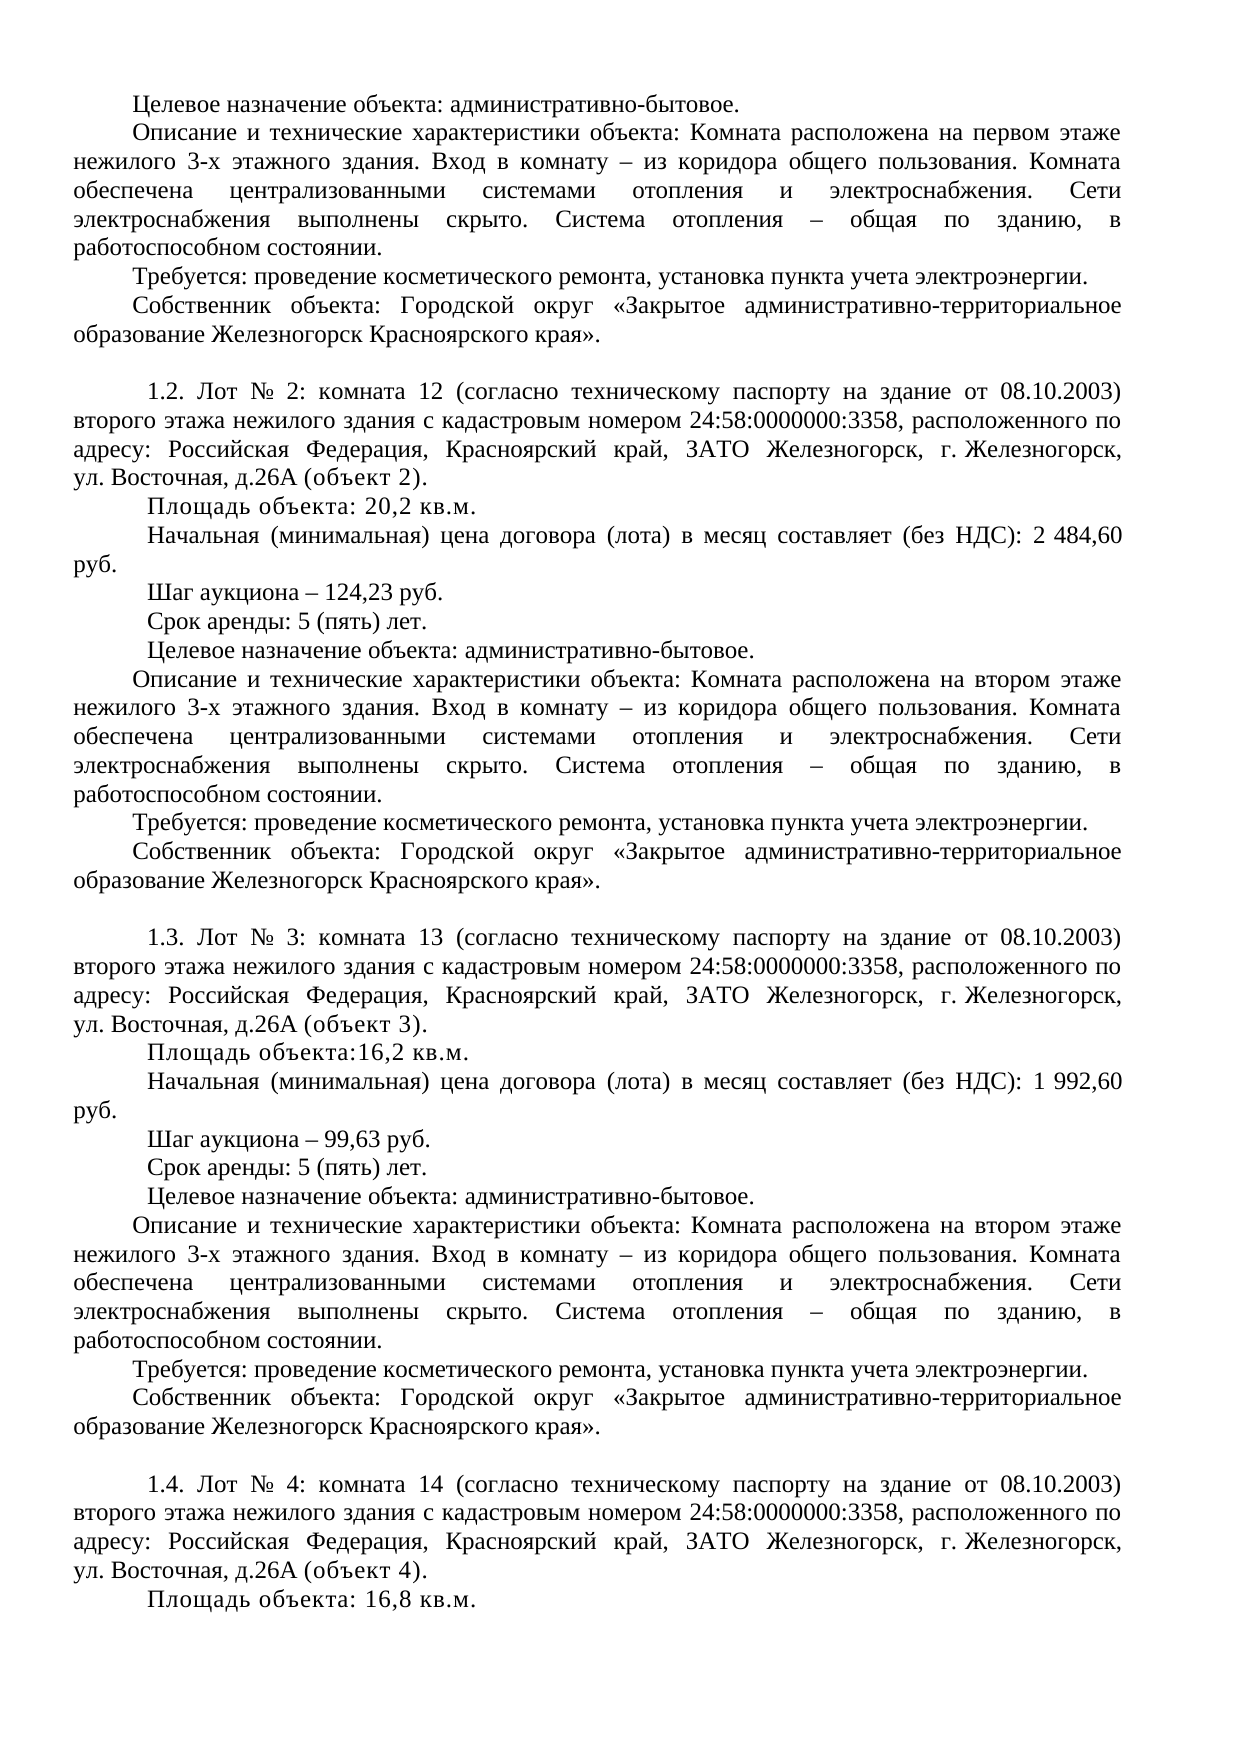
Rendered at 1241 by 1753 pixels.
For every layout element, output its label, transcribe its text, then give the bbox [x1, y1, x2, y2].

text Срок аренды: 5 (пять) лет. [73, 606, 1122, 635]
text Шаг аукциона – 124,23 руб. [73, 577, 1122, 606]
text Начальная (минимальная) цена договора (лота) в месяц составляет (без НДС): 2 484,60 руб. [73, 520, 1122, 577]
text Площадь объекта: 16,8 кв.м. [73, 1584, 1122, 1612]
text Шаг аукциона – 99,63 руб. [73, 1124, 1122, 1152]
text Площадь объекта:16,2 кв.м. [73, 1037, 1122, 1066]
text 1.2. Лот № 2: комната 12 (согласно техническому паспорту на здание от 08.10.2003) второго этажа нежилого здания с кадастровым номером 24:58:0000000:3358, расположенного по адресу: Российская Федерация, Красноярский край, ЗАТО Железногорск, г. Железногорск, ул. Восточная, д.26А (объект 2). [73, 376, 1122, 491]
text Целевое назначение объекта: административно-бытовое. [73, 1181, 1122, 1210]
text Площадь объекта: 20,2 кв.м. [73, 491, 1122, 520]
text Собственник объекта: Городской округ «Закрытое административно-территориальное образование Железногорск Красноярского края». [73, 1382, 1122, 1440]
text Описание и технические характеристики объекта: Комната расположена на первом этаже нежилого 3-х этажного здания. Вход в комнату – из коридора общего пользования. Комната обеспечена централизованными системами отопления и электроснабжения. Сети электроснабжения выполнены скрыто. Система отопления – общая по зданию, в работоспособном состоянии. [73, 117, 1122, 261]
text Собственник объекта: Городской округ «Закрытое административно-территориальное образование Железногорск Красноярского края». [73, 290, 1122, 347]
text Собственник объекта: Городской округ «Закрытое административно-территориальное образование Железногорск Красноярского края». [73, 836, 1122, 894]
text Требуется: проведение косметического ремонта, установка пункта учета электроэнергии. [73, 807, 1122, 836]
text Целевое назначение объекта: административно-бытовое. [73, 89, 1122, 117]
text Требуется: проведение косметического ремонта, установка пункта учета электроэнергии. [73, 261, 1122, 290]
text Начальная (минимальная) цена договора (лота) в месяц составляет (без НДС): 1 992,60 руб. [73, 1066, 1122, 1124]
text Срок аренды: 5 (пять) лет. [73, 1152, 1122, 1181]
text 1.3. Лот № 3: комната 13 (согласно техническому паспорту на здание от 08.10.2003) второго этажа нежилого здания с кадастровым номером 24:58:0000000:3358, расположенного по адресу: Российская Федерация, Красноярский край, ЗАТО Железногорск, г. Железногорск, ул. Восточная, д.26А (объект 3). [73, 922, 1122, 1037]
text Целевое назначение объекта: административно-бытовое. [73, 635, 1122, 664]
text 1.4. Лот № 4: комната 14 (согласно техническому паспорту на здание от 08.10.2003) второго этажа нежилого здания с кадастровым номером 24:58:0000000:3358, расположенного по адресу: Российская Федерация, Красноярский край, ЗАТО Железногорск, г. Железногорск, ул. Восточная, д.26А (объект 4). [73, 1469, 1122, 1584]
text Требуется: проведение косметического ремонта, установка пункта учета электроэнергии. [73, 1354, 1122, 1382]
